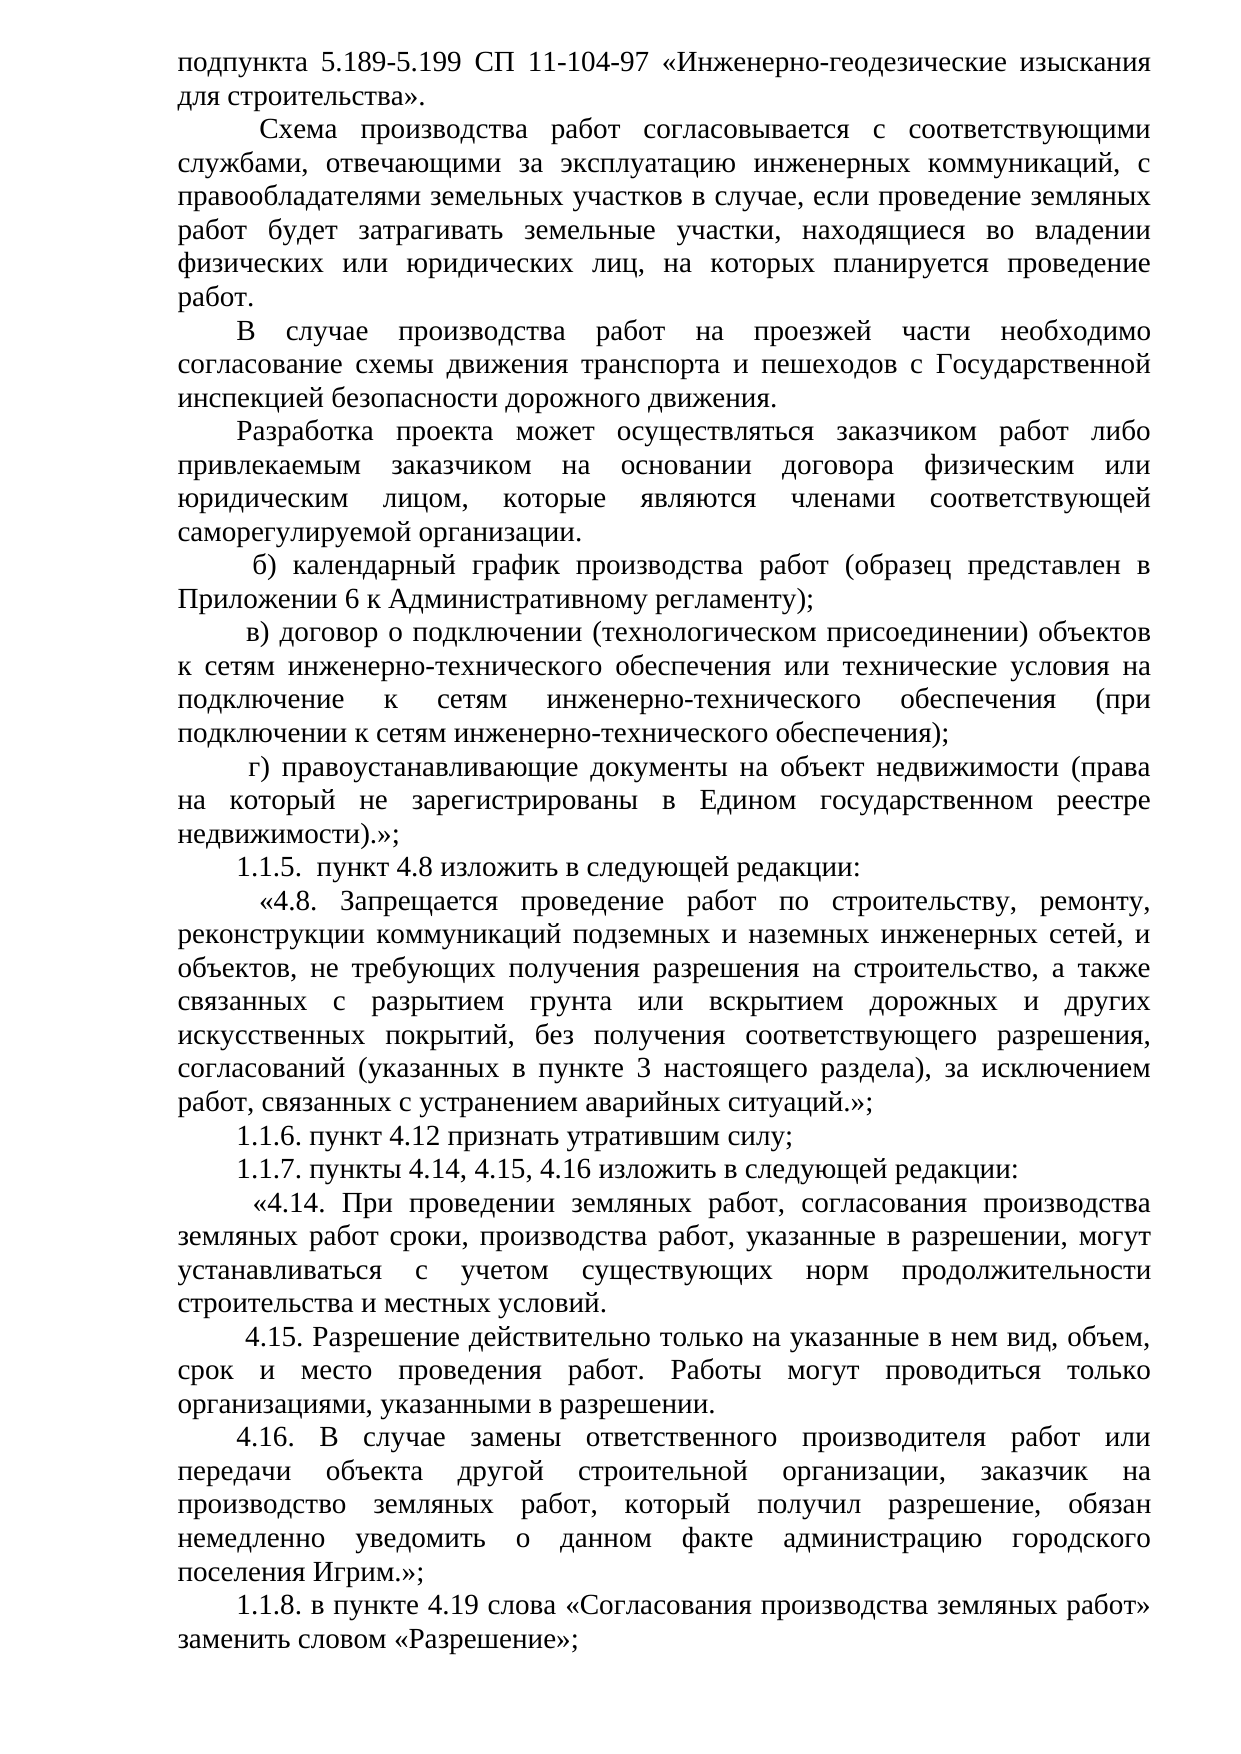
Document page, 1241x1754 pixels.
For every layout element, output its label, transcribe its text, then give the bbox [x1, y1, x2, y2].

text Схема производства работ согласовывается с соответствующими службами, отвечающими за эксплуатацию инженерных коммуникаций, с правообладателями земельных участков в случае, если проведение земляных работ будет затрагивать земельные участки, находящиеся во владении физических или юридических лиц, на которых планируется проведение работ. [177, 111, 1152, 313]
text в) договор о подключении (технологическом присоединении) объектов к сетям инженерно-технического обеспечения или технические условия на подключение к сетям инженерно-технического обеспечения (при подключении к сетям инженерно-технического обеспечения); [177, 614, 1152, 749]
text 1.1.5. пункт 4.8 изложить в следующей редакции: [177, 849, 1152, 883]
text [177, 44, 1152, 111]
text 1.1.8. в пункте 4.19 слова «Согласования производства земляных работ» заменить словом «Разрешение»; [177, 1587, 1152, 1654]
text 1.1.7. пункты 4.14, 4.15, 4.16 изложить в следующей редакции: [177, 1151, 1152, 1185]
text 4.16. В случае замены ответственного производителя работ или передачи объекта другой строительной организации, заказчик на производство земляных работ, который получил разрешение, обязан немедленно уведомить о данном факте администрацию городского поселения Игрим.»; [177, 1419, 1152, 1587]
text В случае производства работ на проезжей части необходимо согласование схемы движения транспорта и пешеходов с Государственной инспекцией безопасности дорожного движения. [177, 313, 1152, 413]
text «4.8. Запрещается проведение работ по строительству, ремонту, реконструкции коммуникаций подземных и наземных инженерных сетей, и объектов, не требующих получения разрешения на строительство, а также связанных с разрытием грунта или вскрытием дорожных и других искусственных покрытий, без получения соответствующего разрешения, согласований (указанных в пункте 3 настоящего раздела), за исключением работ, связанных с устранением аварийных ситуаций.»; [177, 883, 1152, 1118]
text Разработка проекта может осуществляться заказчиком работ либо привлекаемым заказчиком на основании договора физическим или юридическим лицом, которые являются членами соответствующей саморегулируемой организации. [177, 413, 1152, 547]
text 4.15. Разрешение действительно только на указанные в нем вид, объем, срок и место проведения работ. Работы могут проводиться только организациями, указанными в разрешении. [177, 1319, 1152, 1419]
text «4.14. При проведении земляных работ, согласования производства земляных работ сроки, производства работ, указанные в разрешении, могут устанавливаться с учетом существующих норм продолжительности строительства и местных условий. [177, 1185, 1152, 1319]
text б) календарный график производства работ (образец представлен в Приложении 6 к Административному регламенту); [177, 547, 1152, 614]
text 1.1.6. пункт 4.12 признать утратившим силу; [177, 1118, 1152, 1151]
text г) правоустанавливающие документы на объект недвижимости (права на который не зарегистрированы в Едином государственном реестре недвижимости).»; [177, 749, 1152, 849]
